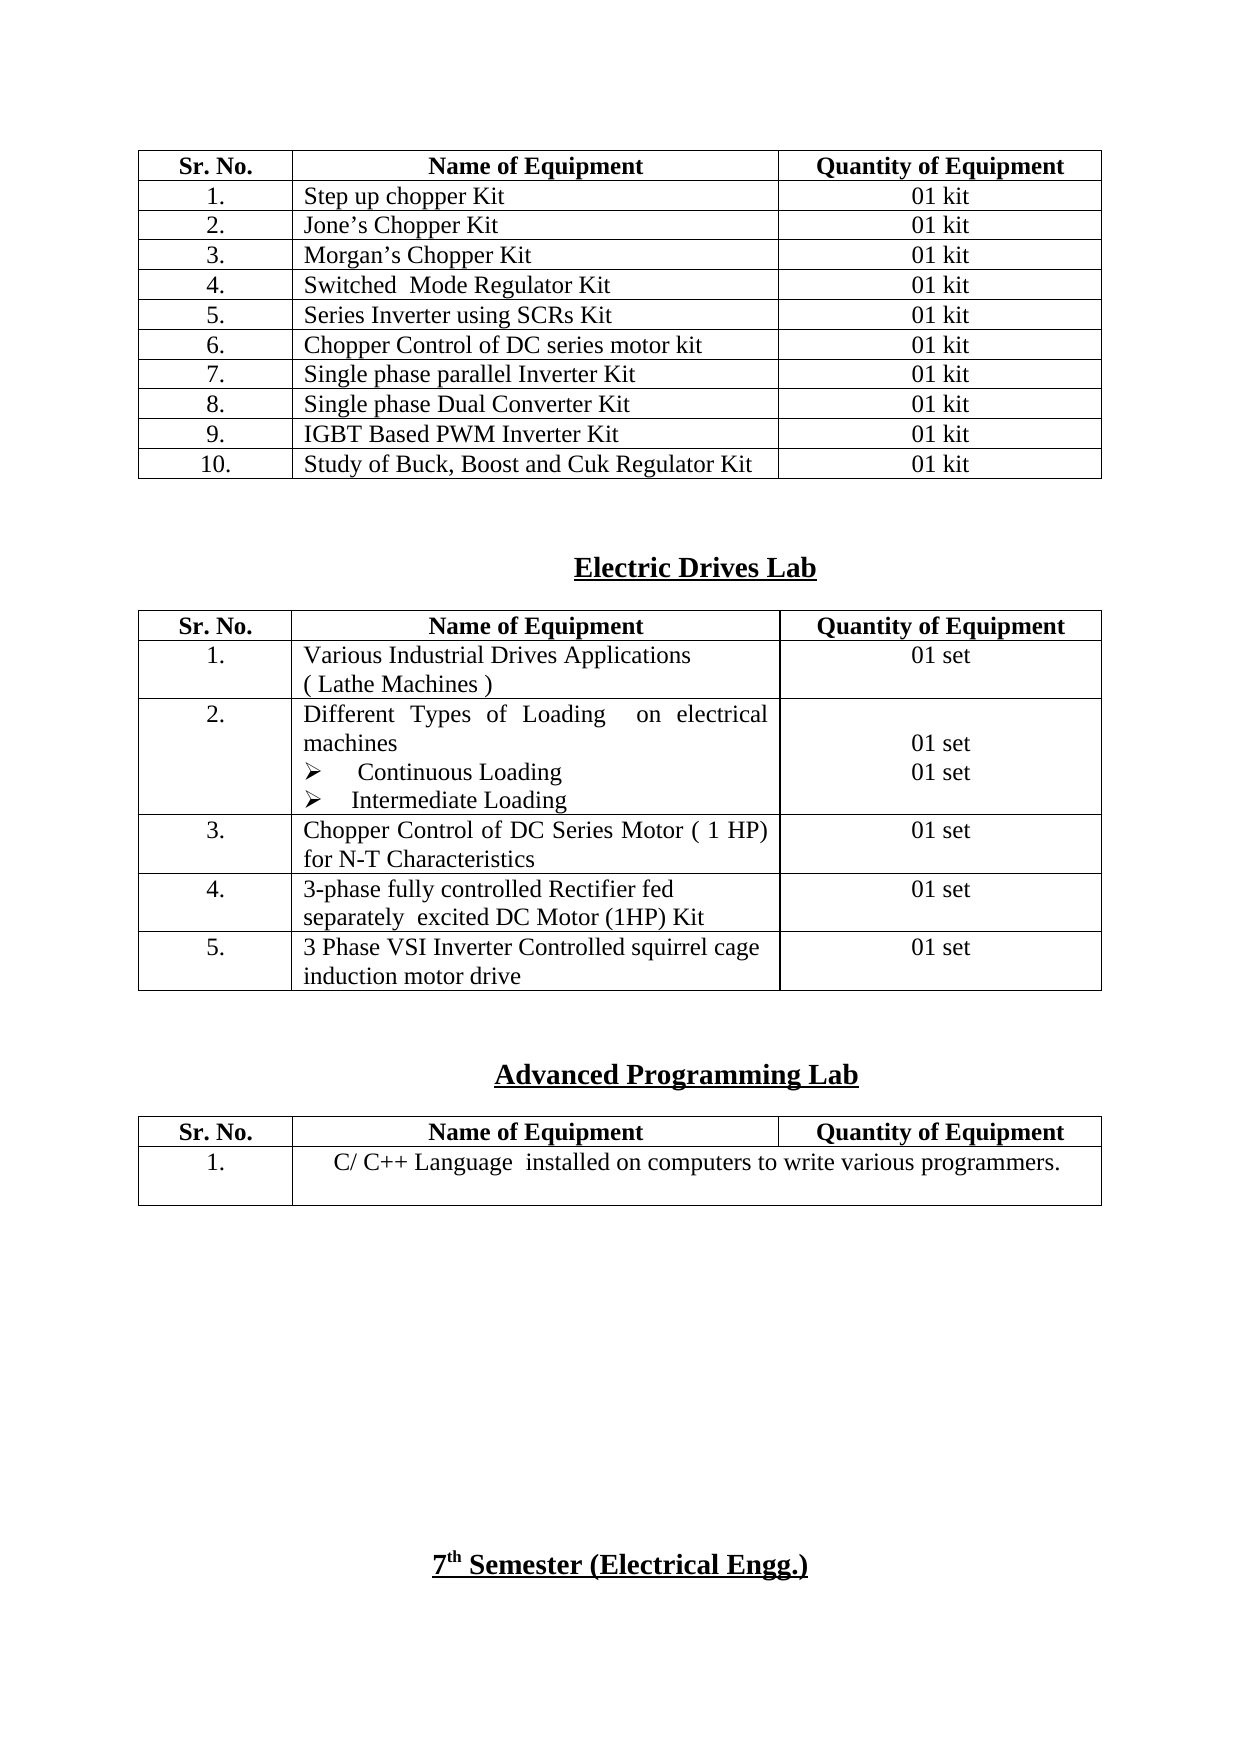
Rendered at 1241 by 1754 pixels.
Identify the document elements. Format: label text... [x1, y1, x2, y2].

table_cell 5. [139, 932, 291, 990]
table_cell 3 Phase VSI Inverter Controlled squirrel cage induction motor drive [292, 932, 779, 990]
table_cell 3. [139, 815, 291, 873]
table_cell 3-phase fully controlled Rectifier fed separately excited DC Motor (1HP) Kit [292, 874, 779, 931]
table_cell Step up chopper Kit [293, 181, 778, 209]
table_cell Morgan’s Chopper Kit [293, 240, 778, 269]
table_cell C/ C++ Language installed on computers to write various programmers. [293, 1147, 1101, 1204]
table_cell Single phase Dual Converter Kit [293, 389, 778, 418]
table_cell 01 kit [779, 270, 1101, 299]
table_cell 01 kit [779, 360, 1101, 388]
table_cell 4. [139, 874, 291, 931]
table_header Sr. No. [139, 611, 291, 639]
table_header Name of Equipment [293, 1117, 778, 1146]
table_cell 01 kit [779, 300, 1101, 329]
table_cell 5. [139, 300, 292, 329]
table_cell 9. [139, 419, 292, 448]
table_cell Switched Mode Regulator Kit [293, 270, 778, 299]
table_cell 01 kit [779, 240, 1101, 269]
table_cell 3. [139, 240, 292, 269]
table_cell 01 set [781, 874, 1101, 931]
table_cell Series Inverter using SCRs Kit [293, 300, 778, 329]
list 7th Semester (Electrical Engg.) [150, 1547, 1090, 1580]
table_cell 01 kit [779, 211, 1101, 239]
table_header Quantity of Equipment [781, 611, 1101, 639]
table_cell 2. [139, 211, 292, 239]
table_cell 01 kit [779, 449, 1101, 478]
table_cell Various Industrial Drives Applications ( Lathe Machines ) [292, 641, 779, 698]
table_cell 01 set [781, 641, 1101, 698]
table_header Quantity of Equipment [779, 1117, 1101, 1146]
table_header Name of Equipment [292, 611, 779, 639]
table_header Quantity of Equipment [779, 151, 1101, 180]
table_cell Chopper Control of DC Series Motor ( 1 HP) for N-T Characteristics [292, 815, 779, 873]
table_cell 6. [139, 330, 292, 358]
table_header Sr. No. [139, 151, 292, 180]
table_cell Study of Buck, Boost and Cuk Regulator Kit [293, 449, 778, 478]
table_header Name of Equipment [293, 151, 778, 180]
table_cell Single phase parallel Inverter Kit [293, 360, 778, 388]
table_cell 1. [139, 181, 292, 209]
table_cell 4. [139, 270, 292, 299]
table_cell Chopper Control of DC series motor kit [293, 330, 778, 358]
table_cell 10. [139, 449, 292, 478]
table_cell 01 kit [779, 389, 1101, 418]
table_cell 1. [139, 641, 291, 698]
table_cell 01 set [781, 815, 1101, 873]
table_cell 8. [139, 389, 292, 418]
table_cell Jone’s Chopper Kit [293, 211, 778, 239]
list Electric Drives Lab [300, 550, 1090, 584]
table_cell 7. [139, 360, 292, 388]
table_cell 01 set [781, 932, 1101, 990]
table_cell IGBT Based PWM Inverter Kit [293, 419, 778, 448]
table_cell 01 kit [779, 330, 1101, 358]
table_cell 01 kit [779, 419, 1101, 448]
list Advanced Programming Lab [262, 1057, 1090, 1090]
table_cell 2. [139, 699, 291, 814]
table_cell Different Types of Loading on electrical machines Continuous Loading Intermediate Loading [292, 699, 779, 814]
table_cell 01 kit [779, 181, 1101, 209]
table_cell 1. [139, 1147, 292, 1204]
table_header Sr. No. [139, 1117, 292, 1146]
table_cell 01 set 01 set [781, 699, 1101, 814]
